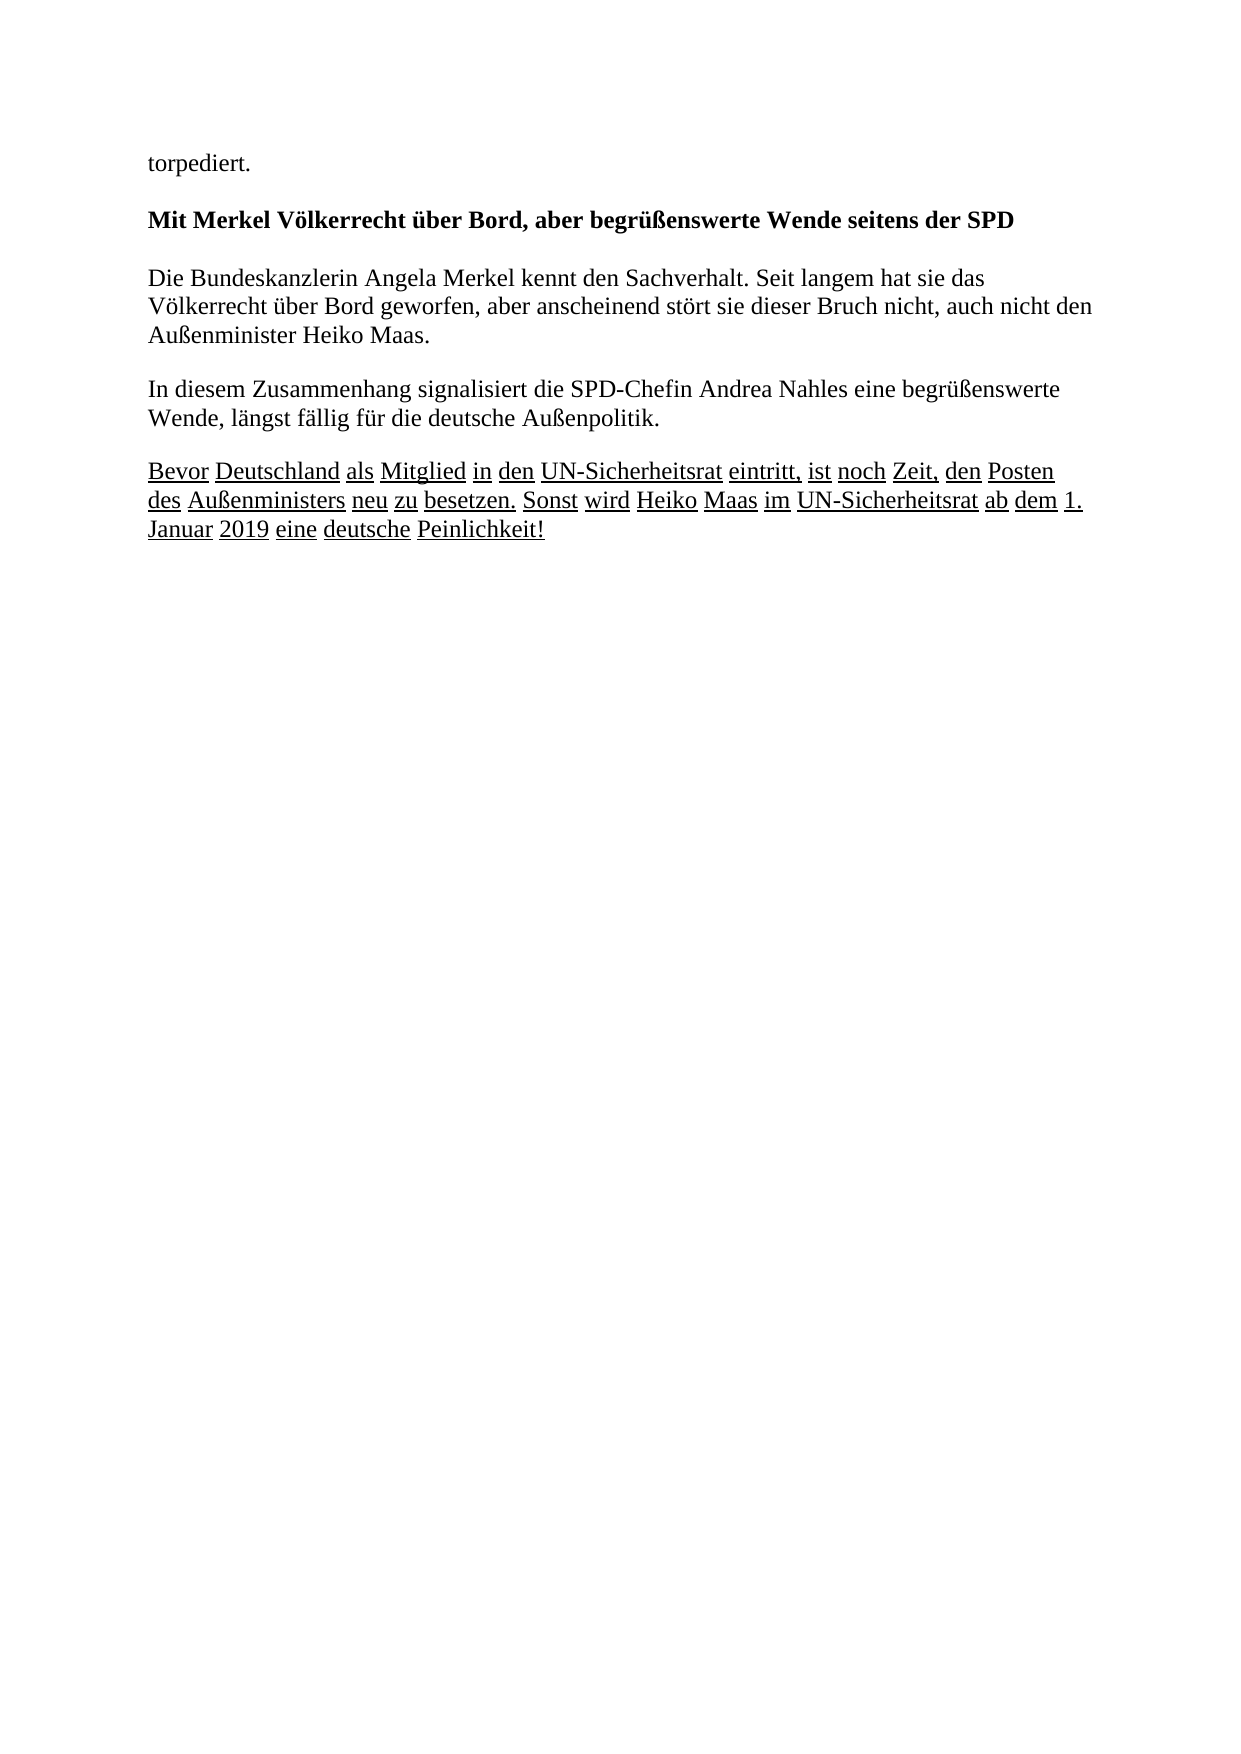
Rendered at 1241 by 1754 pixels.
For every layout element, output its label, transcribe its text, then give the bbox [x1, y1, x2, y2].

text Bevor Deutschland als Mitglied in den UN-Sicherheitsrat eintritt, ist noch Zeit, den Posten des Außenministers neu zu besetzen. Sonst wird Heiko Maas im UN-Sicherheitsrat ab dem 1. Januar 2019 eine deutsche Peinlichkeit! [148, 456, 1093, 543]
text In diesem Zusammenhang signalisiert die SPD-Chefin Andrea Nahles eine begrüßenswerte Wende, längst fällig für die deutsche Außenpolitik. [148, 374, 1093, 431]
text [148, 148, 1093, 349]
